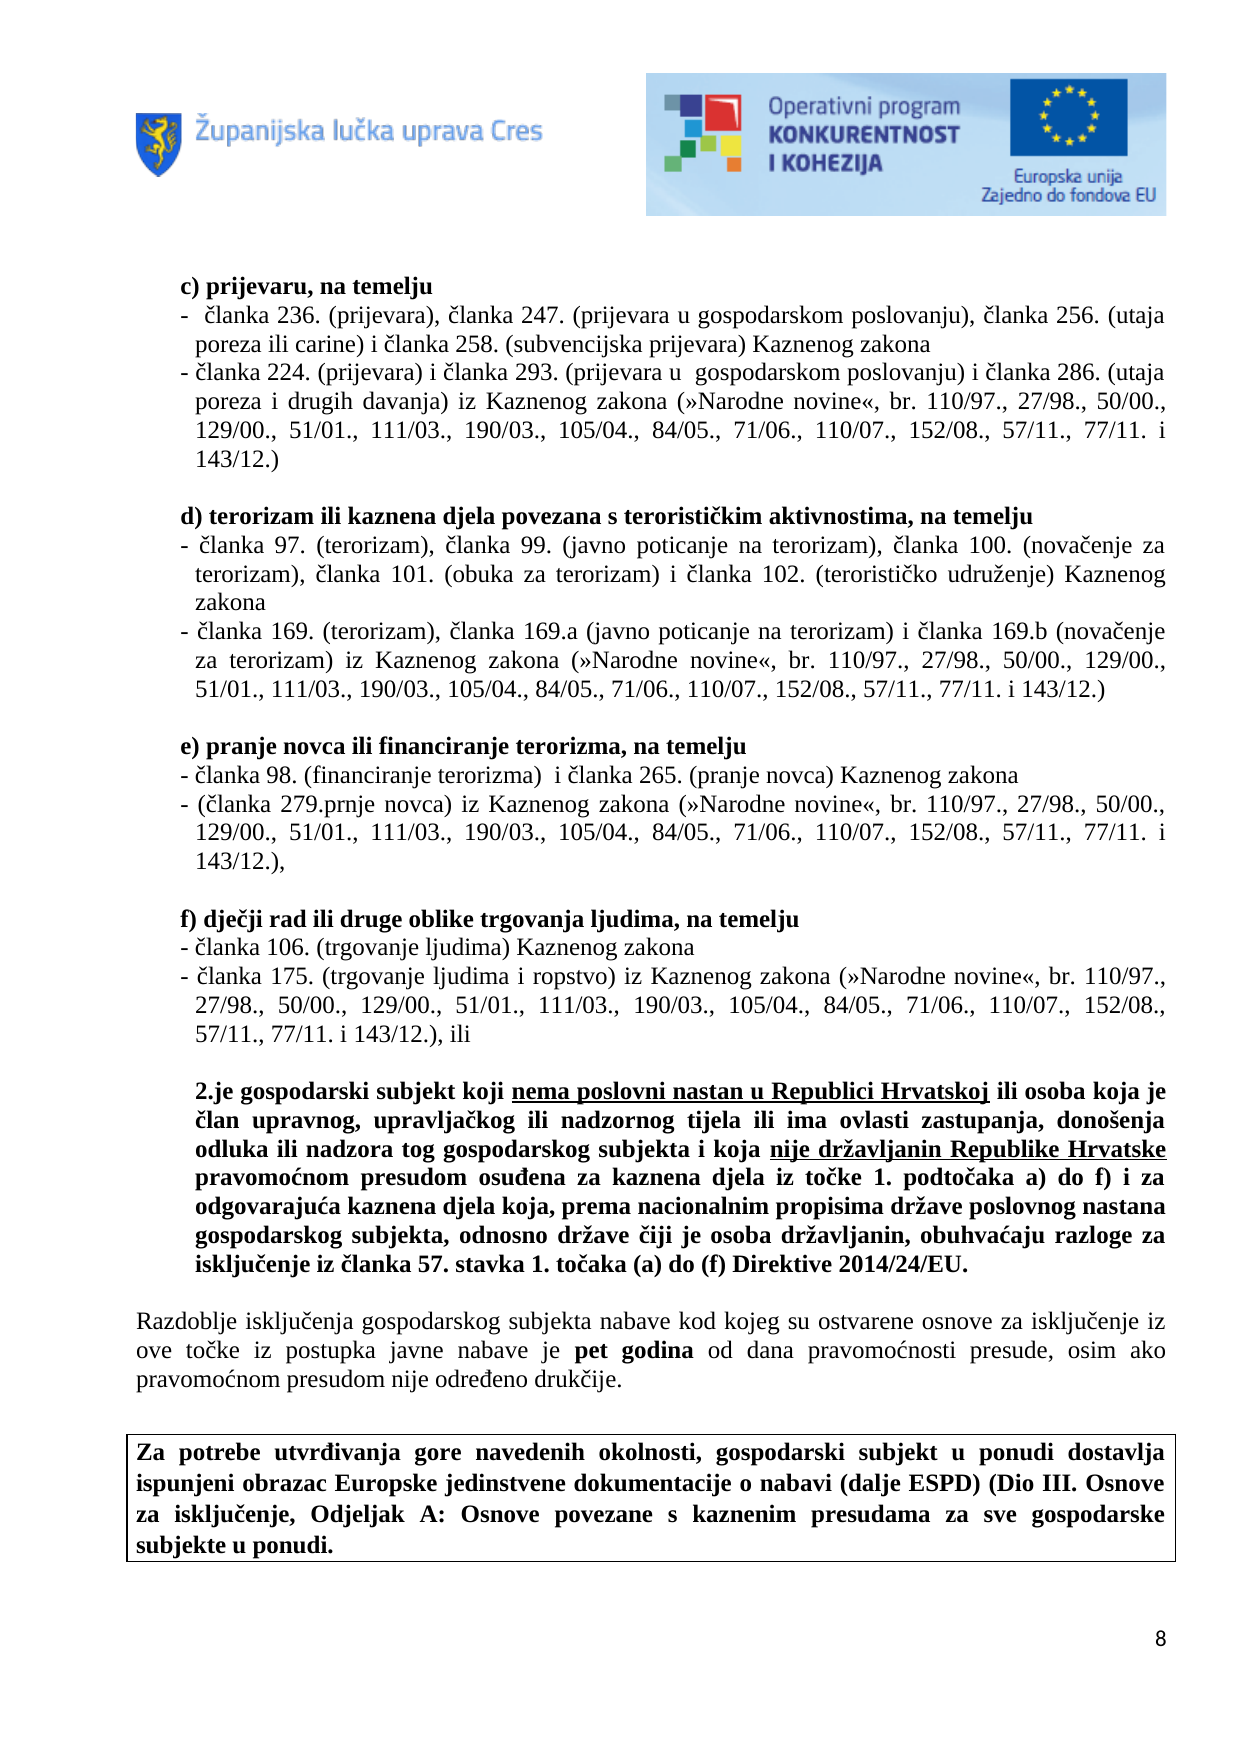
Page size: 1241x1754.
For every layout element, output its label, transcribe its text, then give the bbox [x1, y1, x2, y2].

text Razdoblje isključenja gospodarskog subjekta nabave kod kojeg su ostvarene osnove za isključenje iz ove točke iz postupka javne nabave je pet godina od dana pravomoćnosti presude, osim ako pravomoćnom presudom nije određeno drukčije. [136, 1306, 1167, 1392]
text - članka 224. (prijevara) i članka 293. (prijevara u gospodarskom poslovanju) i članka 286. (utaja poreza i drugih davanja) iz Kaznenog zakona (»Narodne novine«, br. 110/97., 27/98., 50/00., 129/00., 51/01., 111/03., 190/03., 105/04., 84/05., 71/06., 110/07., 152/08., 57/11., 77/11. i 143/12.) [180, 357, 1167, 472]
picture [646, 73, 1167, 216]
text - (članka 279.prnje novca) iz Kaznenog zakona (»Narodne novine«, br. 110/97., 27/98., 50/00., 129/00., 51/01., 111/03., 190/03., 105/04., 84/05., 71/06., 110/07., 152/08., 57/11., 77/11. i 143/12.), [180, 789, 1167, 875]
text f) dječji rad ili druge oblike trgovanja ljudima, na temelju [180, 904, 1167, 932]
text Za potrebe utvrđivanja gore navedenih okolnosti, gospodarski subjekt u ponudi dostavlja ispunjeni obrazac Europske jedinstvene dokumentacije o nabavi (dalje ESPD) (Dio III. Osnove za isključenje, Odjeljak A: Osnove povezane s kaznenim presudama za sve gospodarske subjekte u ponudi. [128, 1435, 1175, 1561]
text - članka 175. (trgovanje ljudima i ropstvo) iz Kaznenog zakona (»Narodne novine«, br. 110/97., 27/98., 50/00., 129/00., 51/01., 111/03., 190/03., 105/04., 84/05., 71/06., 110/07., 152/08., 57/11., 77/11. i 143/12.), ili [180, 961, 1167, 1047]
picture [135, 113, 543, 177]
text c) prijevaru, na temelju [180, 271, 1167, 300]
text - članka 106. (trgovanje ljudima) Kaznenog zakona [180, 932, 1167, 961]
text - članka 98. (financiranje terorizma) i članka 265. (pranje novca) Kaznenog zakona [180, 760, 1167, 789]
text e) pranje novca ili financiranje terorizma, na temelju [180, 731, 1167, 760]
text - članka 169. (terorizam), članka 169.a (javno poticanje na terorizam) i članka 169.b (novačenje za terorizam) iz Kaznenog zakona (»Narodne novine«, br. 110/97., 27/98., 50/00., 129/00., 51/01., 111/03., 190/03., 105/04., 84/05., 71/06., 110/07., 152/08., 57/11., 77/11. i 143/12.) [180, 616, 1167, 702]
text - članka 236. (prijevara), članka 247. (prijevara u gospodarskom poslovanju), članka 256. (utaja poreza ili carine) i članka 258. (subvencijska prijevara) Kaznenog zakona [180, 300, 1167, 357]
text 2.je gospodarski subjekt koji nema poslovni nastan u Republici Hrvatskoj ili osoba koja je član upravnog, upravljačkog ili nadzornog tijela ili ima ovlasti zastupanja, donošenja odluka ili nadzora tog gospodarskog subjekta i koja nije državljanin Republike Hrvatske pravomoćnom presudom osuđena za kaznena djela iz točke 1. podtočaka a) do f) i za odgovarajuća kaznena djela koja, prema nacionalnim propisima države poslovnog nastana gospodarskog subjekta, odnosno države čiji je osoba državljanin, obuhvaćaju razloge za isključenje iz članka 57. stavka 1. točaka (a) do (f) Direktive 2014/24/EU. [195, 1076, 1167, 1277]
text - članka 97. (terorizam), članka 99. (javno poticanje na terorizam), članka 100. (novačenje za terorizam), članka 101. (obuka za terorizam) i članka 102. (terorističko udruženje) Kaznenog zakona [180, 530, 1167, 616]
text d) terorizam ili kaznena djela povezana s terorističkim aktivnostima, na temelju [180, 501, 1167, 530]
